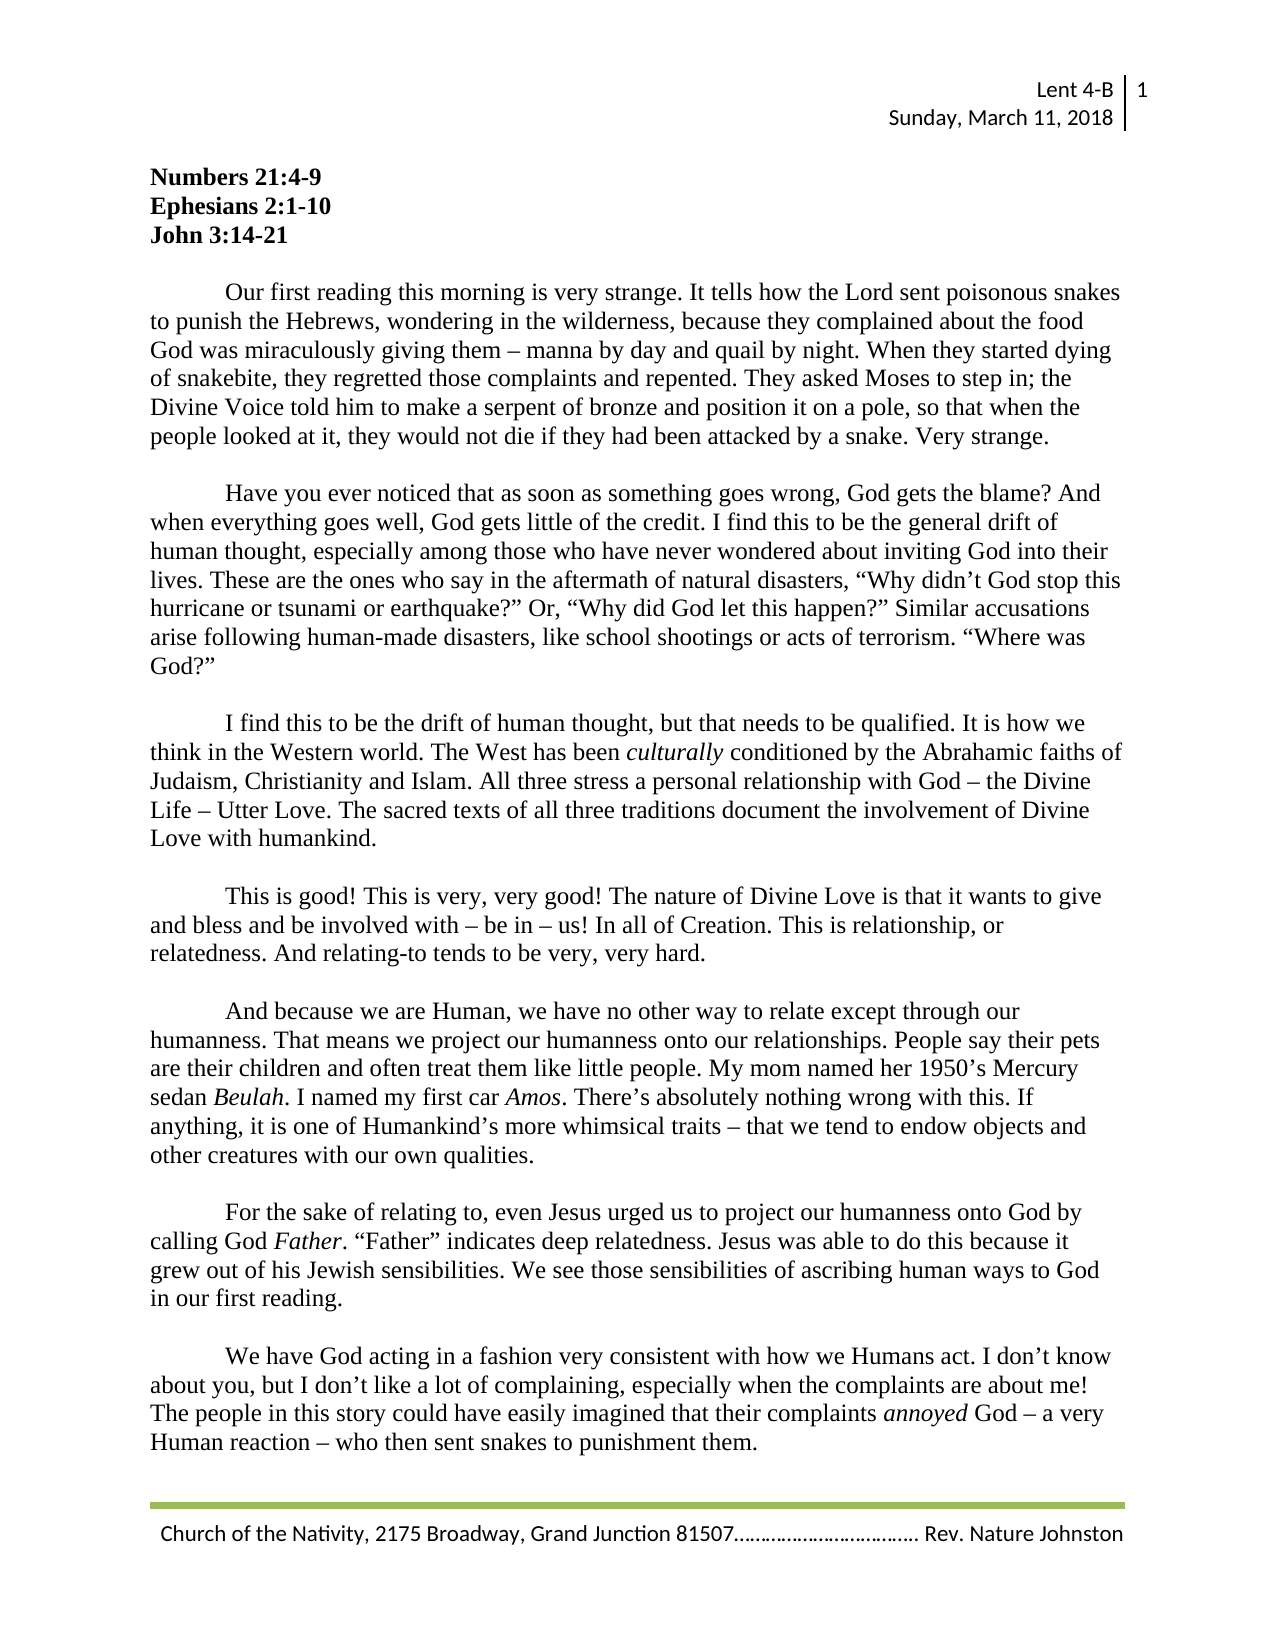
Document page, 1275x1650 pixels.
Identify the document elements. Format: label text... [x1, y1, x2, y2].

text This is good! This is very, very good! The nature of Divine Love is that it wants to give and bless and be involved with – be in – us! In all of Creation. This is relationship, or relatedness. And relating-to tends to be very, very hard. [150, 881, 1125, 967]
text Ephesians 2:1-10 [150, 191, 1125, 220]
text John 3:14-21 [150, 220, 1125, 248]
text We have God acting in a fashion very consistent with how we Humans act. I don’t know about you, but I don’t like a lot of complaining, especially when the complaints are about me! The people in this story could have easily imagined that their complaints annoyed God – a very Human reaction – who then sent snakes to punishment them. [150, 1341, 1125, 1456]
text For the sake of relating to, even Jesus urged us to project our humanness onto God by calling God Father. “Father” indicates deep relatedness. Jesus was able to do this because it grew out of his Jewish sensibilities. We see those sensibilities of ascribing human ways to God in our first reading. [150, 1197, 1125, 1312]
text Have you ever noticed that as soon as something goes wrong, God gets the blame? And when everything goes well, God gets little of the credit. I find this to be the general drift of human thought, especially among those who have never wondered about inviting God into their lives. These are the ones who say in the aftermath of natural disasters, “Why didn’t God stop this hurricane or tsunami or earthquake?” Or, “Why did God let this happen?” Similar accusations arise following human-made disasters, like school shootings or acts of terrorism. “Where was God?” [150, 478, 1125, 680]
text I find this to be the drift of human thought, but that needs to be qualified. It is how we think in the Western world. The West has been culturally conditioned by the Abrahamic faiths of Judaism, Christianity and Islam. All three stress a personal relationship with God – the Divine Life – Utter Love. The sacred texts of all three traditions document the involvement of Divine Love with humankind. [150, 708, 1125, 852]
text And because we are Human, we have no other way to relate except through our humanness. That means we project our humanness onto our relationships. People say their pets are their children and often treat them like little people. My mom named her 1950’s Mercury sedan Beulah. I named my first car Amos. There’s absolutely nothing wrong with this. If anything, it is one of Humankind’s more whimsical traits – that we tend to endow objects and other creatures with our own qualities. [150, 996, 1125, 1168]
text Numbers 21:4-9 [150, 162, 1125, 191]
text Our first reading this morning is very strange. It tells how the Lord sent poisonous snakes to punish the Hebrews, wondering in the wilderness, because they complained about the food God was miraculously giving them – manna by day and quail by night. When they started dying of snakebite, they regretted those complaints and repented. They asked Moses to step in; the Divine Voice told him to make a serpent of bronze and position it on a pole, so that when the people looked at it, they would not die if they had been attacked by a snake. Very strange. [150, 277, 1125, 450]
